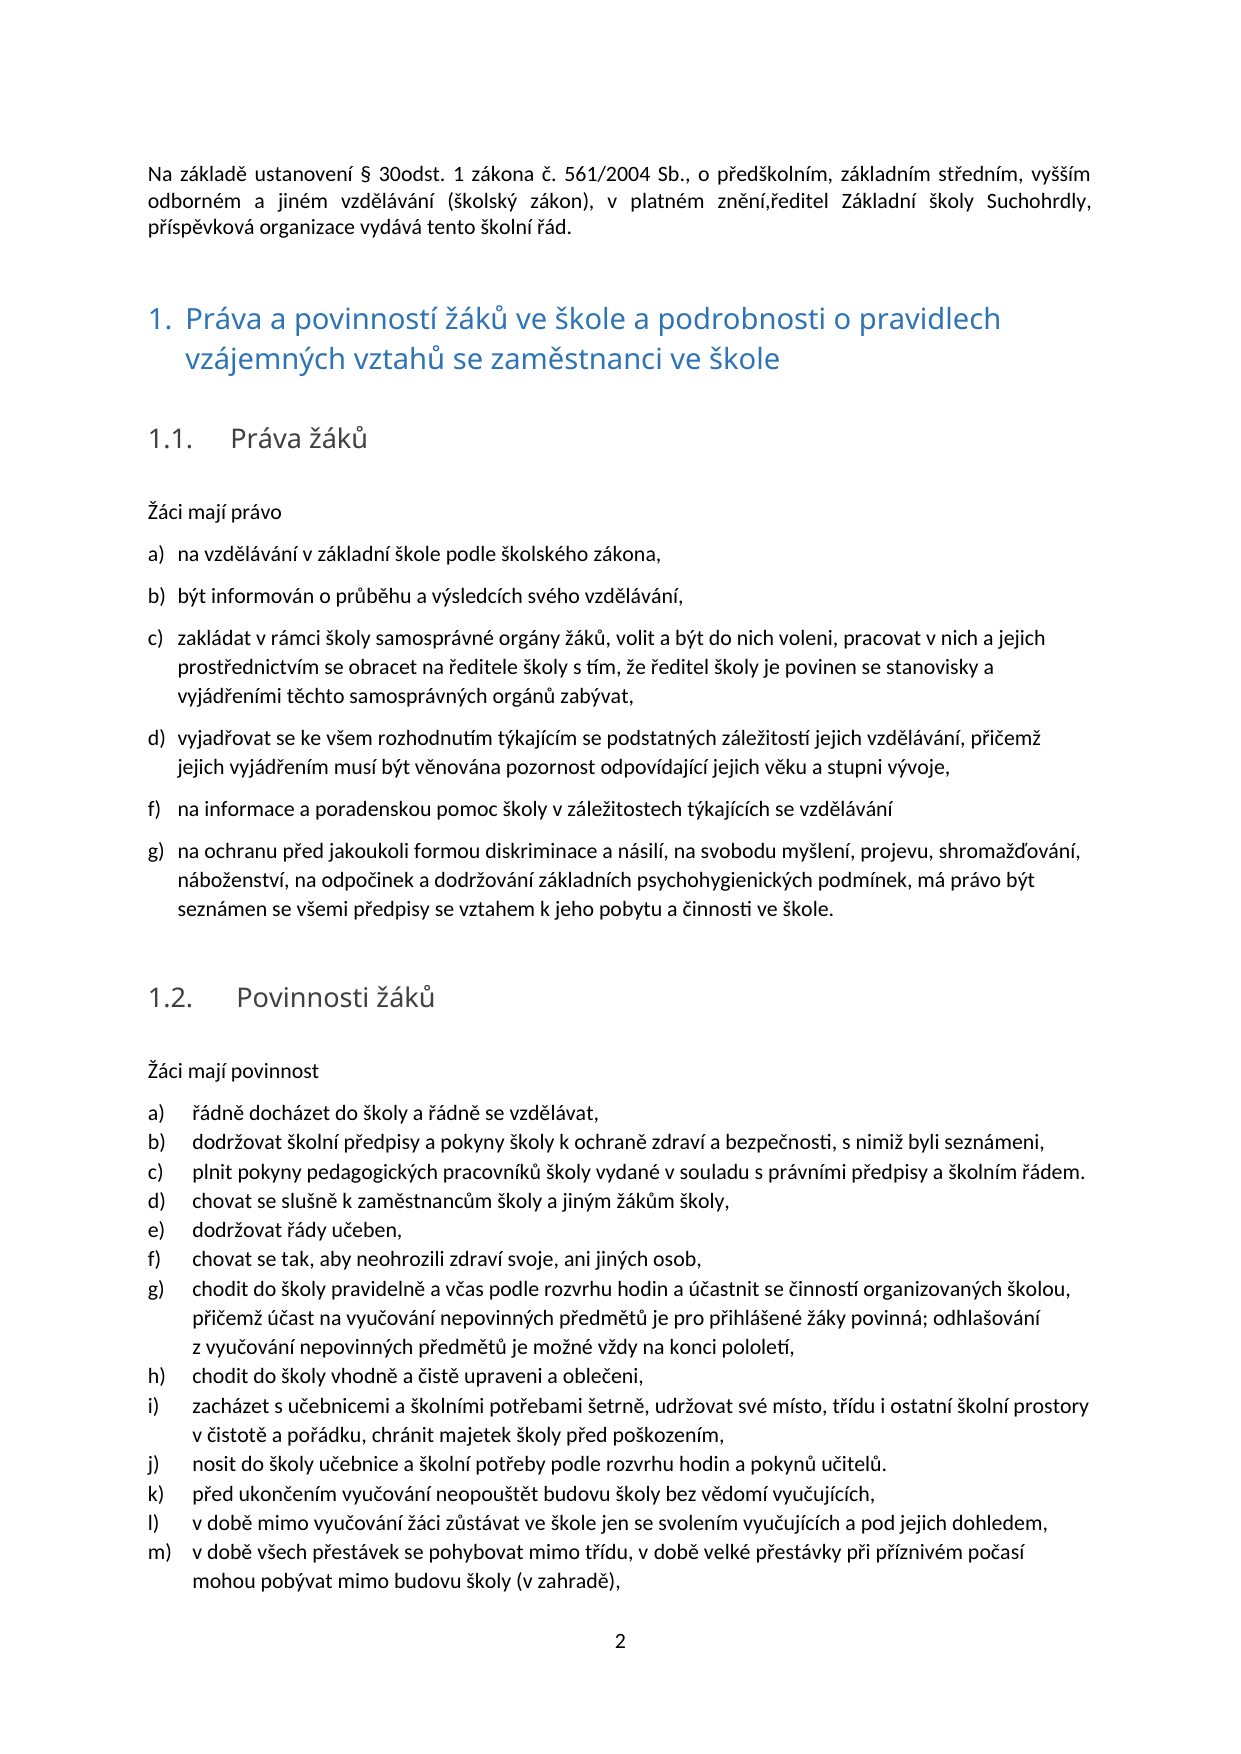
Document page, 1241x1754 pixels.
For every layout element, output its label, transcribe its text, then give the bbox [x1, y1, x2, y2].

subtitle Práva a povinností žáků ve škole a podrobnosti o pravidlech vzájemných vztahů se zaměstnanci ve škole [148, 298, 1093, 378]
text Žáci mají povinnost [148, 1057, 1093, 1084]
list před ukončením vyučování neopouštět budovu školy bez vědomí vyučujících, [148, 1480, 1093, 1506]
list dodržovat školní předpisy a pokyny školy k ochraně zdraví a bezpečnosti, s nimiž byli seznámeni, [148, 1128, 1093, 1155]
text Žáci mají právo [148, 498, 1093, 525]
list zacházet s učebnicemi a školními potřebami šetrně, udržovat své místo, třídu i ostatní školní prostory v čistotě a pořádku, chránit majetek školy před poškozením, [148, 1392, 1093, 1448]
list dodržovat řády učeben, [148, 1216, 1093, 1243]
text g) na ochranu před jakoukoli formou diskriminace a násilí, na svobodu myšlení, projevu, shromažďování, náboženství, na odpočinek a dodržování základních psychohygienických podmínek, má právo být seznámen se všemi předpisy se vztahem k jeho pobytu a činnosti ve škole. [148, 837, 1093, 922]
subtitle Práva žáků [148, 420, 1093, 457]
list chovat se slušně k zaměstnancům školy a jiným žákům školy, [148, 1187, 1093, 1214]
list chovat se tak, aby neohrozili zdraví svoje, ani jiných osob, [148, 1246, 1093, 1272]
text f) na informace a poradenskou pomoc školy v záležitostech týkajících se vzdělávání [148, 795, 1093, 822]
text c) zakládat v rámci školy samosprávné orgány žáků, volit a být do nich voleni, pracovat v nich a jejich prostřednictvím se obracet na ředitele školy s tím, že ředitel školy je povinen se stanovisky a vyjádřeními těchto samosprávných orgánů zabývat, [148, 624, 1093, 709]
text a) na vzdělávání v základní škole podle školského zákona, [148, 540, 1093, 567]
list plnit pokyny pedagogických pracovníků školy vydané v souladu s právními předpisy a školním řádem. [148, 1158, 1093, 1184]
text d) vyjadřovat se ke všem rozhodnutím týkajícím se podstatných záležitostí jejich vzdělávání, přičemž jejich vyjádřením musí být věnována pozornost odpovídající jejich věku a stupni vývoje, [148, 724, 1093, 780]
list v době všech přestávek se pohybovat mimo třídu, v době velké přestávky při příznivém počasí mohou pobývat mimo budovu školy (v zahradě), [148, 1538, 1093, 1594]
text b) být informován o průběhu a výsledcích svého vzdělávání, [148, 582, 1093, 608]
list nosit do školy učebnice a školní potřeby podle rozvrhu hodin a pokynů učitelů. [148, 1451, 1093, 1477]
subtitle Povinnosti žáků [148, 979, 1093, 1016]
list chodit do školy vhodně a čistě upraveni a oblečeni, [148, 1363, 1093, 1389]
list v době mimo vyučování žáci zůstávat ve škole jen se svolením vyučujících a pod jejich dohledem, [148, 1509, 1093, 1536]
list řádně docházet do školy a řádně se vzdělávat, [148, 1099, 1093, 1126]
text Na základě ustanovení § 30odst. 1 zákona č. 561/2004 Sb., o předškolním, základním středním, vyšším odborném a jiném vzdělávání (školský zákon), v platném znění,ředitel Základní školy Suchohrdly, příspěvková organizace vydává tento školní řád. [148, 160, 1093, 240]
list chodit do školy pravidelně a včas podle rozvrhu hodin a účastnit se činností organizovaných školou, přičemž účast na vyučování nepovinných předmětů je pro přihlášené žáky povinná; odhlašování z vyučování nepovinných předmětů je možné vždy na konci pololetí, [148, 1275, 1093, 1360]
